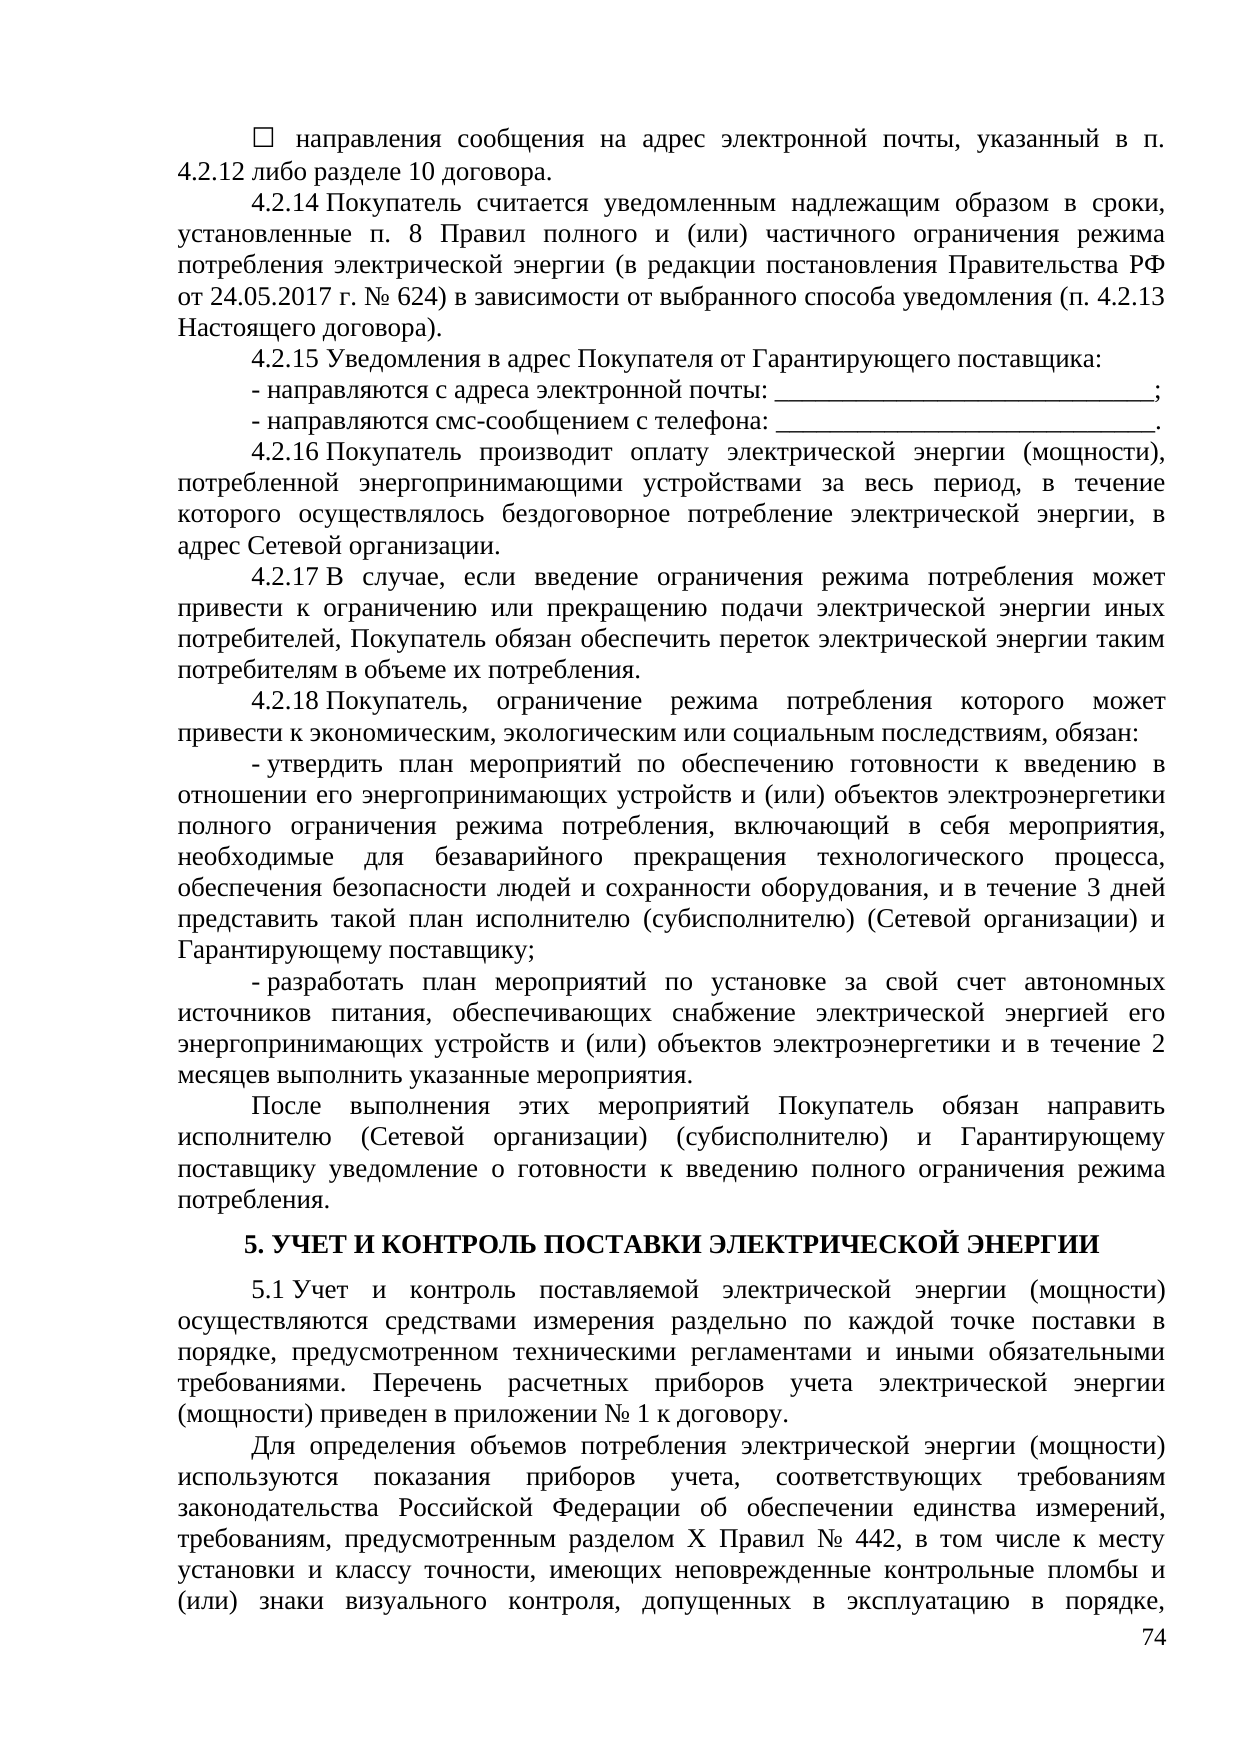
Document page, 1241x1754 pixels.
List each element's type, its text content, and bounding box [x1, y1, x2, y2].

table_cell - направляются смс-сообщением с телефона: ____________________________. [177, 404, 1167, 435]
table_cell 4.2.15 Уведомления в адрес Покупателя от Гарантирующего поставщика: [177, 342, 1167, 373]
table_cell ☐ направления сообщения на адрес электронной почты, указанный в п. 4.2.12 либо разделе 10 договора. [177, 118, 1167, 186]
table_cell 4.2.17 В случае, если введение ограничения режима потребления может привести к ограничению или прекращению подачи электрической энергии иных потребителей, Покупатель обязан обеспечить переток электрической энергии таким потребителям в объеме их потребления. 4.2.18 Покупатель, ограничение режима потребления которого может привести к экономическим, экологическим или социальным последствиям, обязан: [177, 560, 1167, 747]
table_cell 4.2.16 Покупатель производит оплату электрической энергии (мощности), потребленной энергопринимающими устройствами за весь период, в течение которого осуществлялось бездоговорное потребление электрической энергии, в адрес Сетевой организации. [177, 435, 1167, 560]
table_cell 5. УЧЕТ И КОНТРОЛЬ ПОСТАВКИ ЭЛЕКТРИЧЕСКОЙ ЭНЕРГИИ [177, 1214, 1167, 1273]
table_cell 4.2.14 Покупатель считается уведомленным надлежащим образом в сроки, установленные п. 8 Правил полного и (или) частичного ограничения режима потребления электрической энергии (в редакции постановления Правительства РФ от 24.05.2017 г. № 624) в зависимости от выбранного способа уведомления (п. 4.2.13 Настоящего договора). [177, 186, 1167, 342]
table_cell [177, 1273, 1167, 1616]
table_cell - утвердить план мероприятий по обеспечению готовности к введению в отношении его энергопринимающих устройств и (или) объектов электроэнергетики полного ограничения режима потребления, включающий в себя мероприятия, необходимые для безаварийного прекращения технологического процесса, обеспечения безопасности людей и сохранности оборудования, и в течение 3 дней представить такой план исполнителю (субисполнителю) (Сетевой организации) и Гарантирующему поставщику; - разработать план мероприятий по установке за свой счет автономных источников питания, обеспечивающих снабжение электрической энергией его энергопринимающих устройств и (или) объектов электроэнергетики и в течение 2 месяцев выполнить указанные мероприятия. После выполнения этих мероприятий Покупатель обязан направить исполнителю (Сетевой организации) (субисполнителю) и Гарантирующему поставщику уведомление о готовности к введению полного ограничения режима потребления. [177, 747, 1167, 1214]
table_cell - направляются с адреса электронной почты: ____________________________; [177, 373, 1167, 404]
